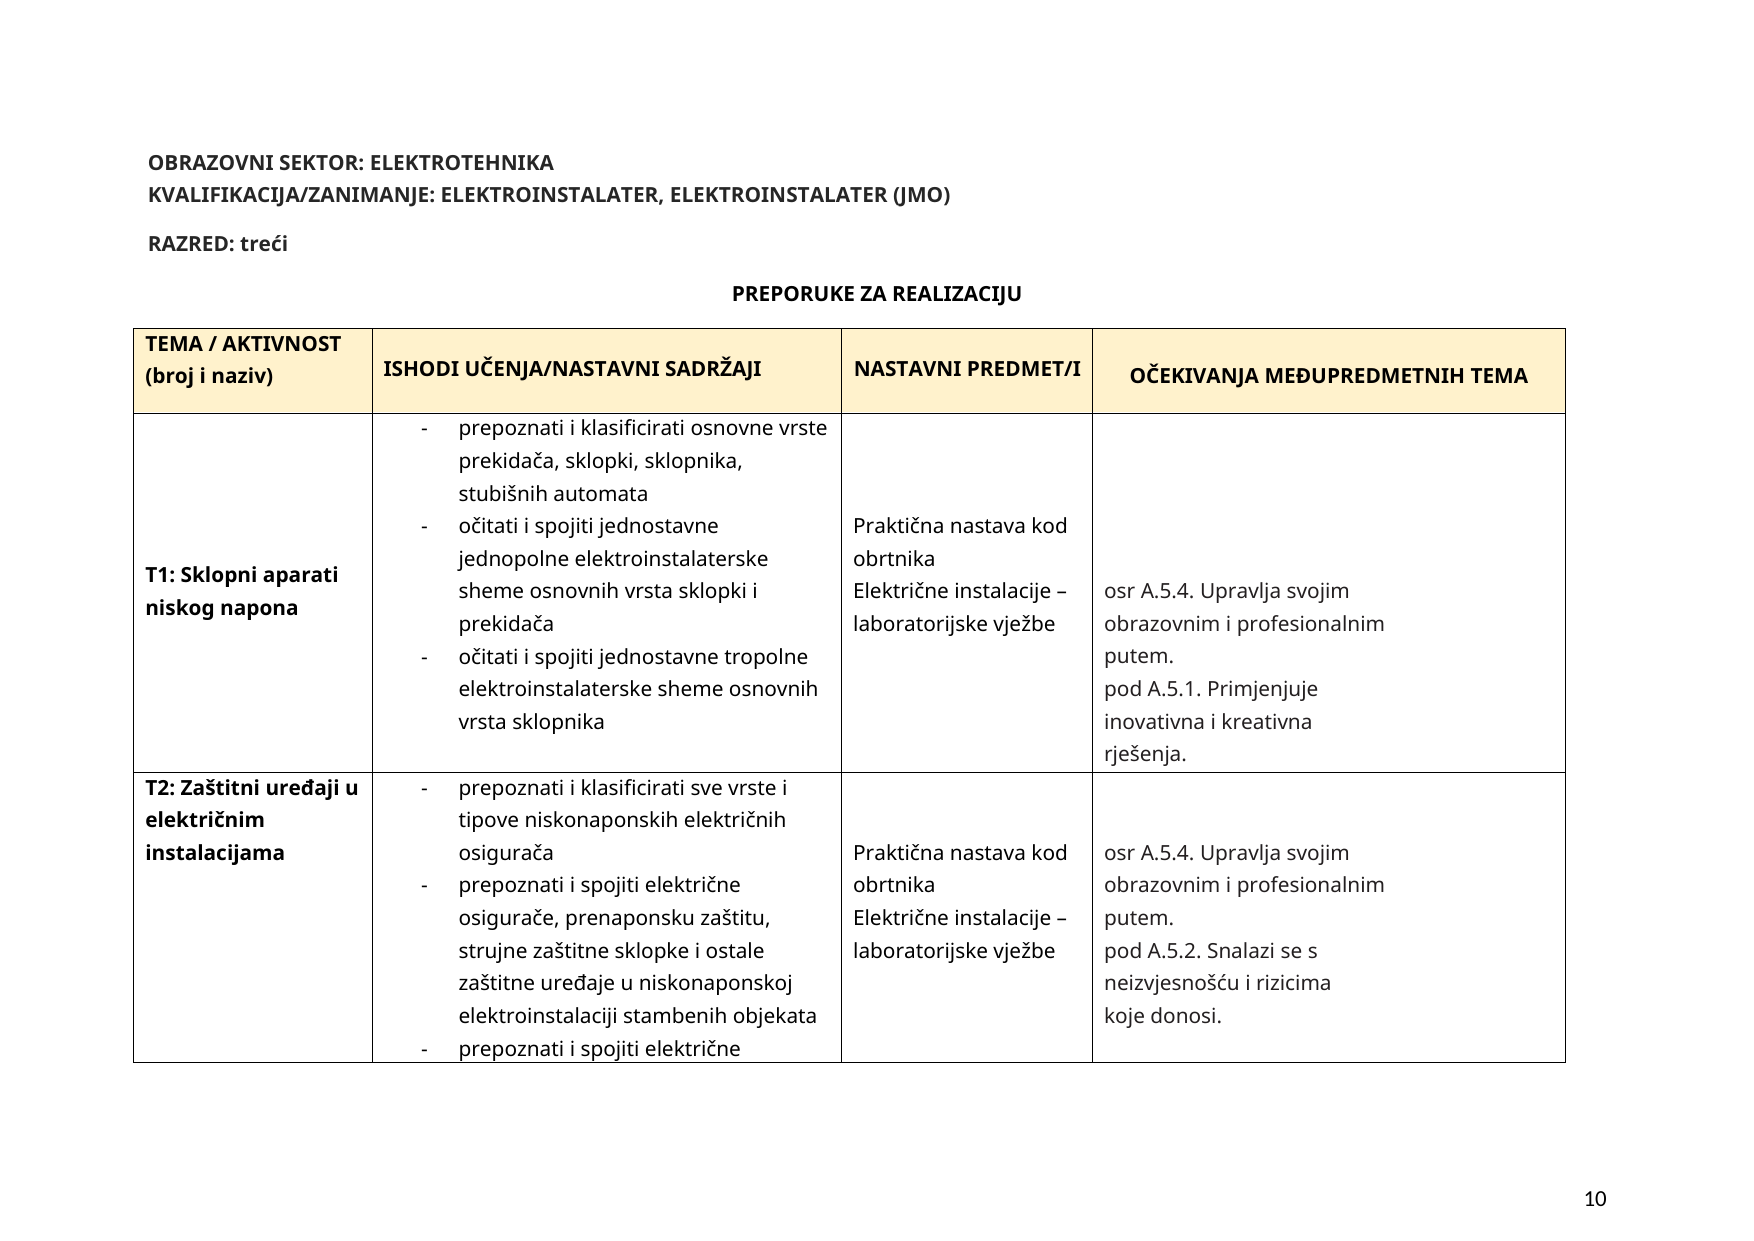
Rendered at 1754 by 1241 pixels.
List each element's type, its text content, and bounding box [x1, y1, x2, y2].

table_cell osr A.5.4. Upravlja svojim obrazovnim i profesionalnim putem. pod A.5.1. Primjenjuje inovativna i kreativna rješenja. [1093, 414, 1565, 772]
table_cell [134, 773, 372, 1062]
table_cell T1: Sklopni aparati niskog napona [134, 414, 372, 772]
text RAZRED: treći [148, 229, 1606, 258]
text KVALIFIKACIJA/ZANIMANJE: ELEKTROINSTALATER, ELEKTROINSTALATER (JMO) [148, 180, 1606, 209]
table_header TEMA / AKTIVNOST (broj i naziv) [134, 329, 372, 412]
table_header NASTAVNI PREDMET/I [842, 329, 1092, 412]
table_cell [373, 773, 841, 1062]
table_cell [1093, 773, 1565, 1062]
table_cell prepoznati i klasificirati osnovne vrste prekidača, sklopki, sklopnika, stubišnih automata očitati i spojiti jednostavne jednopolne elektroinstalaterske sheme osnovnih vrsta sklopki i prekidača očitati i spojiti jednostavne tropolne elektroinstalaterske sheme osnovnih vrsta sklopnika [373, 414, 841, 772]
table_cell Praktična nastava kod obrtnika Električne instalacije – laboratorijske vježbe [842, 414, 1092, 772]
text PREPORUKE ZA REALIZACIJU [148, 279, 1606, 307]
text OBRAZOVNI SEKTOR: ELEKTROTEHNIKA [148, 148, 1606, 176]
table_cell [842, 773, 1092, 1062]
table_header ISHODI UČENJA/NASTAVNI SADRŽAJI [373, 329, 841, 412]
table_header OČEKIVANJA MEĐUPREDMETNIH TEMA [1093, 329, 1565, 412]
